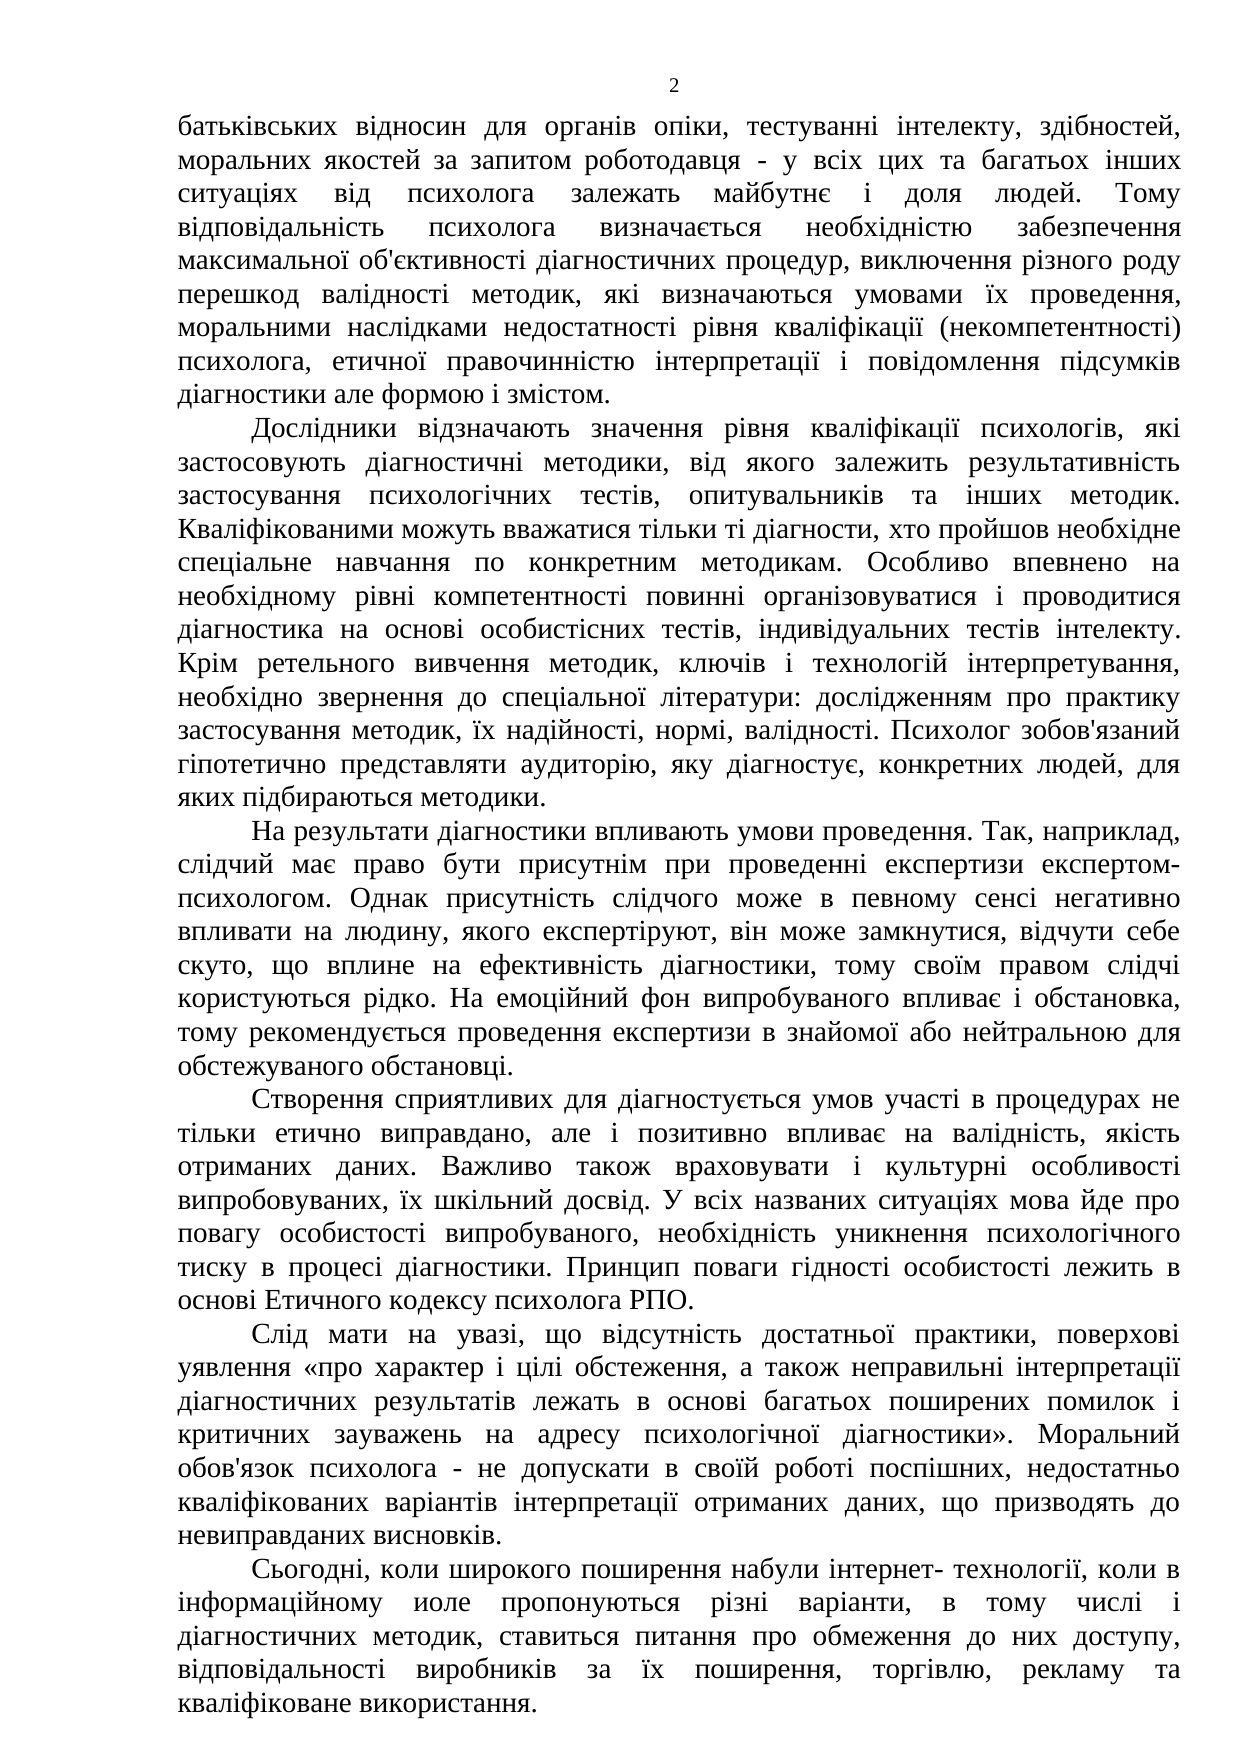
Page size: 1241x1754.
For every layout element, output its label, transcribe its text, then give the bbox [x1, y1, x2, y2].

text На результати діагностики впливають умови проведення. Так, наприклад, слідчий має право бути присутнім при проведенні експертизи експертом- психологом. Однак присутність слідчого може в певному сенсі негативно впливати на людину, якого експертіруют, він може замкнутися, відчути себе скуто, що вплине на ефективність діагностики, тому своїм правом слідчі користуються рідко. На емоційний фон випробуваного впливає і обстановка, тому рекомендується проведення експертизи в знайомої або нейтральною для обстежуваного обстановці. [177, 813, 1182, 1081]
text Слід мати на увазі, що відсутність достатньої практики, поверхові уявлення «про характер і цілі обстеження, а також неправильні інтерпретації діагностичних результатів лежать в основі багатьох поширених помилок і критичних зауважень на адресу психологічної діагностики». Моральний обов'язок психолога - не допускати в своїй роботі поспішних, недостатньо кваліфікованих варіантів інтерпретації отриманих даних, що призводять до невиправданих висновків. [177, 1316, 1181, 1551]
text Створення сприятливих для діагностується умов участі в процедурах не тільки етично виправдано, але і позитивно впливає на валідність, якість отриманих даних. Важливо також враховувати і культурні особливості випробовуваних, їх шкільний досвід. У всіх названих ситуаціях мова йде про повагу особистості випробуваного, необхідність уникнення психологічного тиску в процесі діагностики. Принцип поваги гідності особистості лежить в основі Етичного кодексу психолога РПО. [177, 1081, 1181, 1316]
text Сьогодні, коли широкого поширення набули інтернет- технології, коли в інформаційному иоле пропонуються різні варіанти, в тому числі і діагностичних методик, ставиться питання про обмеження до них доступу, відповідальності виробників за їх поширення, торгівлю, рекламу та кваліфіковане використання. [177, 1551, 1181, 1718]
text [177, 108, 1181, 410]
text Дослідники відзначають значення рівня кваліфікації психологів, які застосовують діагностичні методики, від якого залежить результативність застосування психологічних тестів, опитувальників та інших методик. Кваліфікованими можуть вважатися тільки ті діагности, хто пройшов необхідне спеціальне навчання по конкретним методикам. Особливо впевнено на необхідному рівні компетентності повинні організовуватися і проводитися діагностика на основі особистісних тестів, індивідуальних тестів інтелекту. Крім ретельного вивчення методик, ключів і технологій інтерпретування, необхідно звернення до спеціальної літератури: дослідженням про практику застосування методик, їх надійності, нормі, валідності. Психолог зобов'язаний гіпотетично представляти аудиторію, яку діагностує, конкретних людей, для яких підбираються методики. [177, 410, 1181, 813]
